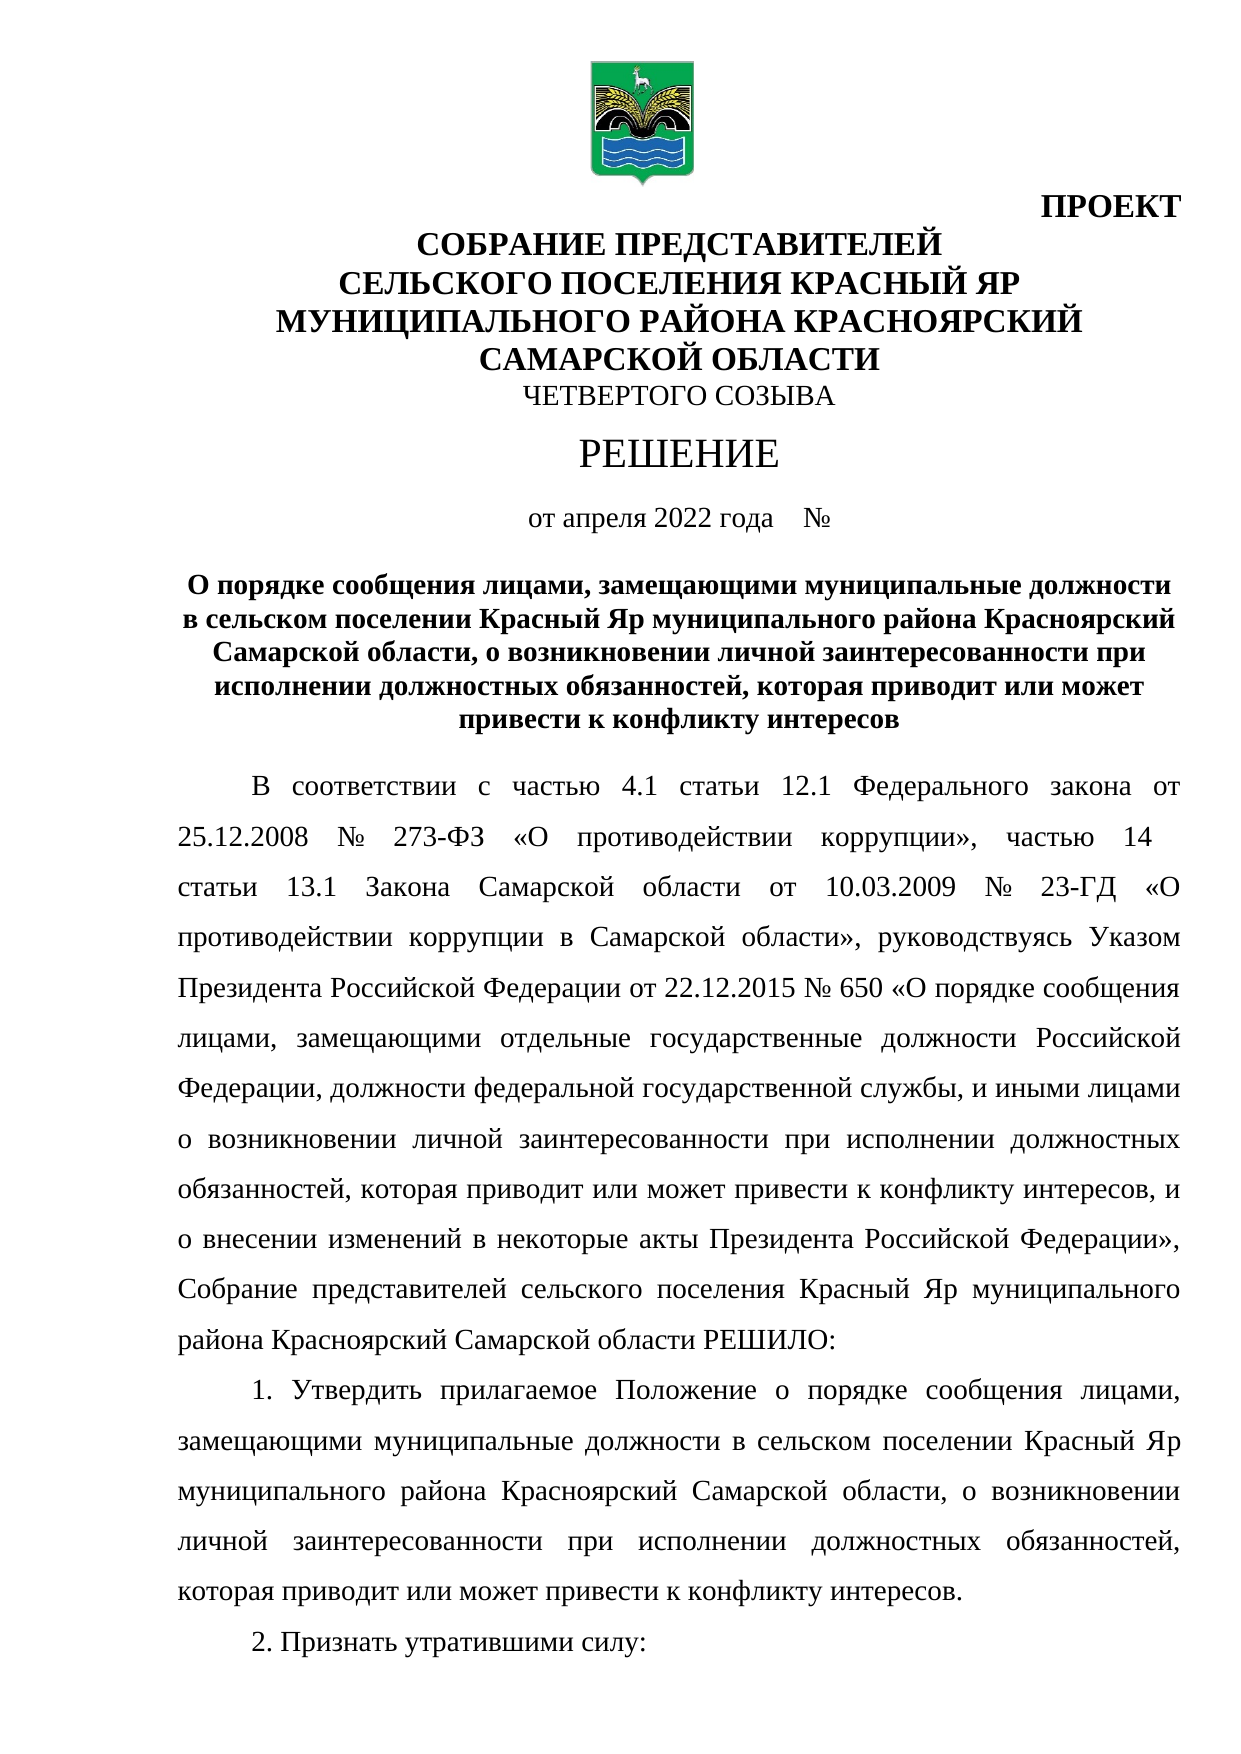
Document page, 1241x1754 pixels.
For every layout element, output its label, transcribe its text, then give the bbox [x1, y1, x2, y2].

text МУНИЦИПАЛЬНОГО РАЙОНА КРАСНОЯРСКИЙ [177, 301, 1181, 340]
text ПРОЕКТ [177, 59, 1181, 225]
text В соответствии с частью 4.1 статьи 12.1 Федерального закона от 25.12.2008 № 273-ФЗ «О противодействии коррупции», частью 14 статьи 13.1 Закона Самарской области от 10.03.2009 № 23-ГД «О противодействии коррупции в Самарской области», руководствуясь Указом Президента Российской Федерации от 22.12.2015 № 650 «О порядке сообщения лицами, замещающими отдельные государственные должности Российской Федерации, должности федеральной государственной службы, и иными лицами о возникновении личной заинтересованности при исполнении должностных обязанностей, которая приводит или может привести к конфликту интересов, и о внесении изменений в некоторые акты Президента Российской Федерации», Собрание представителей сельского поселения Красный Яр муниципального района Красноярский Самарской области РЕШИЛО: [177, 768, 1181, 1356]
text 1. Утвердить прилагаемое Положение о порядке сообщения лицами, замещающими муниципальные должности в сельском поселении Красный Яр муниципального района Красноярский Самарской области, о возникновении личной заинтересованности при исполнении должностных обязанностей, которая приводит или может привести к конфликту интересов. [177, 1372, 1181, 1607]
text СЕЛЬСКОГО ПОСЕЛЕНИЯ КРАСНЫЙ ЯР [177, 263, 1181, 301]
text САМАРСКОЙ ОБЛАСТИ [177, 340, 1181, 378]
picture [590, 61, 694, 187]
text ЧЕТВЕРТОГО СОЗЫВА [177, 378, 1181, 412]
text О порядке сообщения лицами, замещающими муниципальные должности в сельском поселении Красный Яр муниципального района Красноярский Самарской области, о возникновении личной заинтересованности при исполнении должностных обязанностей, которая приводит или может привести к конфликту интересов [177, 567, 1181, 735]
text от апреля 2022 года № [177, 500, 1181, 534]
text СОБРАНИЕ ПРЕДСТАВИТЕЛЕЙ [177, 225, 1181, 263]
subtitle РЕШЕНИЕ [177, 428, 1181, 476]
text 2. Признать утратившими силу: [177, 1624, 1181, 1657]
